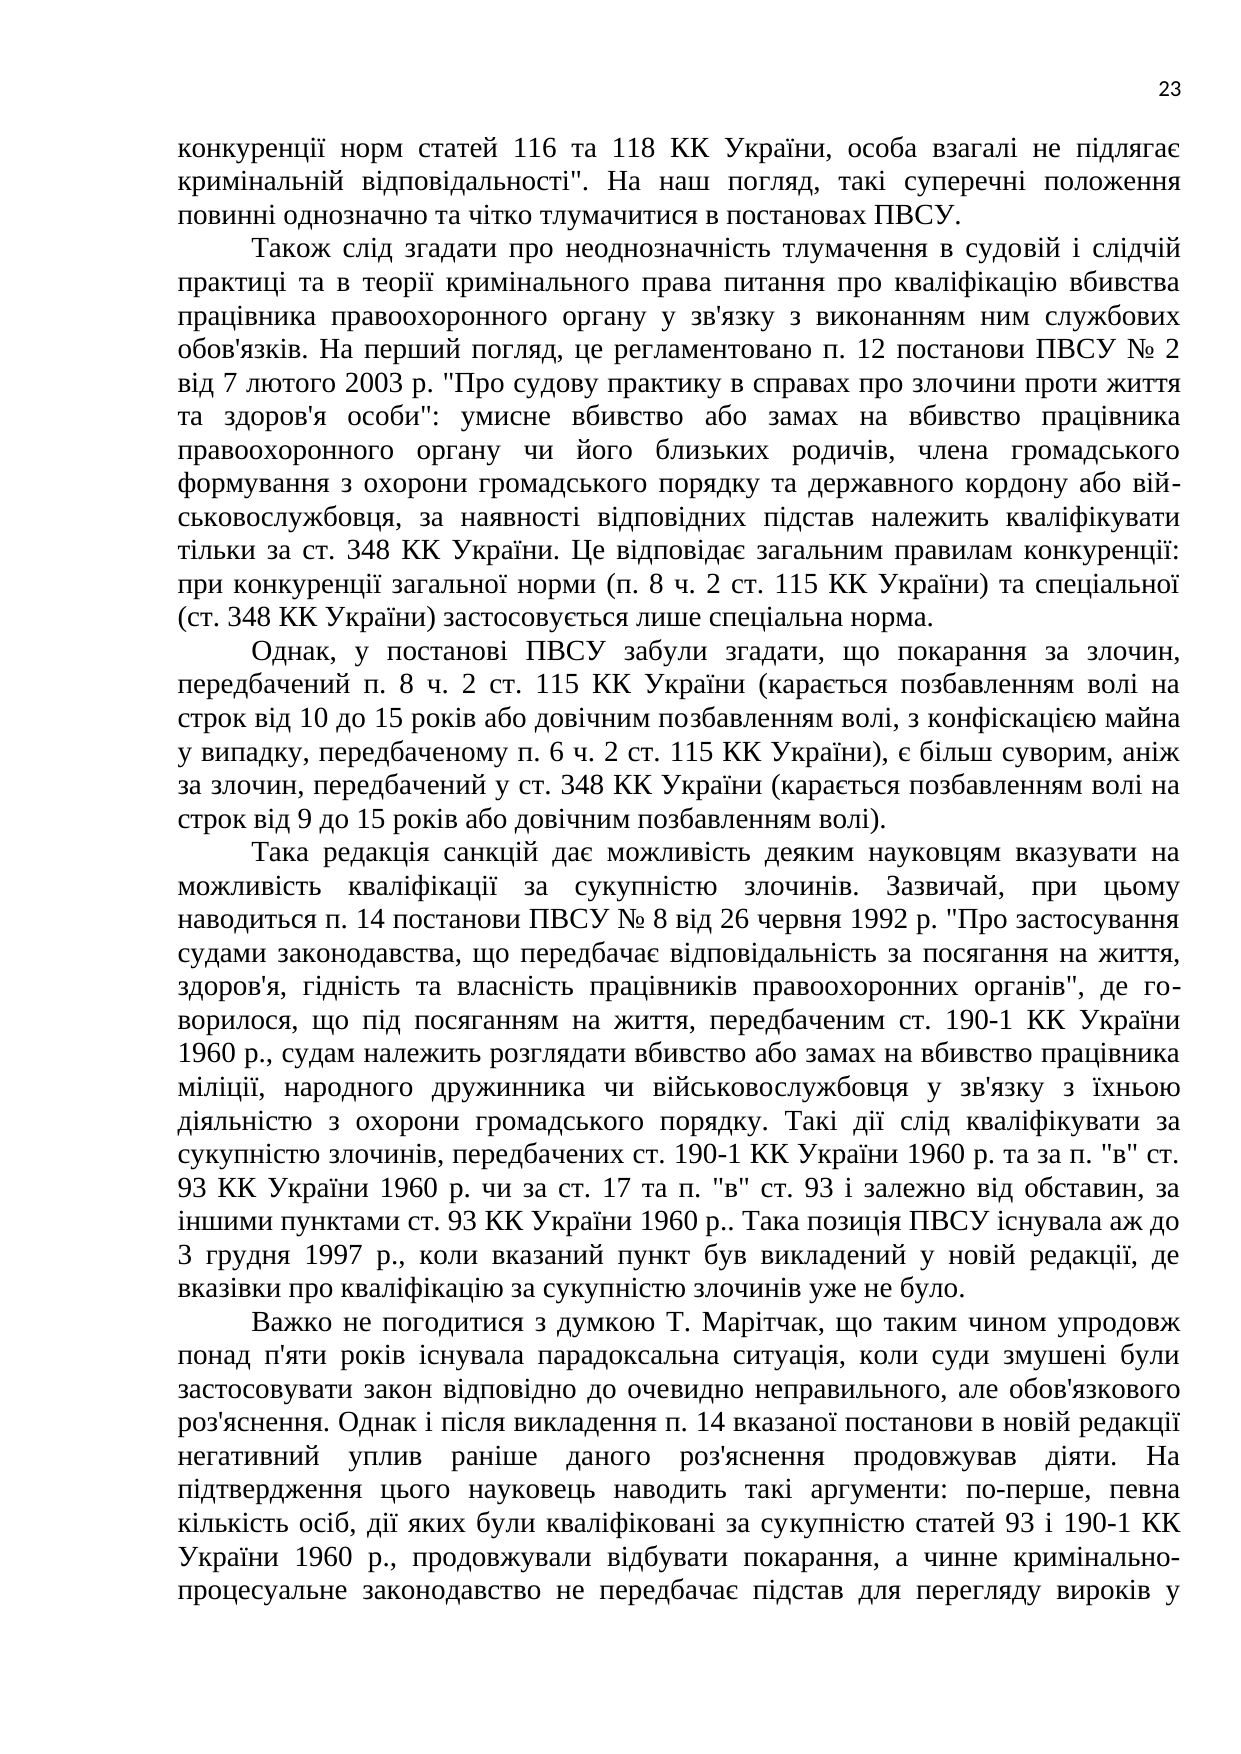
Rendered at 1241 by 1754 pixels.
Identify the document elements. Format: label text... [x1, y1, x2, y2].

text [177, 130, 1181, 231]
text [177, 1304, 1181, 1606]
text Така редакція санкцій дає можливість деяким науковцям вказувати на можливість кваліфікації за сукупністю злочинів. Зазвичай, при цьому наводиться п. 14 постанови ПВСУ № 8 від 26 червня 1992 р. "Про застосування судами законодавства, що передбачає відповідальність за посягання на життя, здоров'я, гідність та власність працівників правоохоронних органів", де говорилося, що під посяганням на життя, передбаченим ст. 190-1 КК України 1960 р., судам належить розглядати вбивство або замах на вбивство працівника міліції, народного дружинника чи військовослужбовця у зв'язку з їхньою діяльністю з охорони громадського порядку. Такі дії слід кваліфікувати за сукупністю злочинів, передбачених ст. 190-1 КК України 1960 р. та за п. "в" ст. 93 КК України 1960 р. чи за ст. 17 та п. "в" ст. 93 і залежно від обставин, за іншими пунктами ст. 93 КК України 1960 р.. Така позиція ПВСУ існувала аж до 3 грудня 1997 р., коли вказаний пункт був викладений у новій редакції, де вказівки про кваліфікацію за сукупністю злочинів уже не було. [177, 834, 1181, 1304]
text Також слід згадати про неоднозначність тлумачення в судовій і слідчій практиці та в теорії кримінального права питання про кваліфікацію вбивства працівника правоохоронного органу у зв'язку з виконанням ним службових обов'язків. На перший погляд, це регламентовано п. 12 постанови ПВСУ № 2 від 7 лютого 2003 р. "Про судову практику в справах про злочини проти життя та здоров'я особи": умисне вбивство або замах на вбивство працівника правоохоронного органу чи його близьких родичів, члена громадського формування з охорони громадського порядку та державного кордону або військовослужбовця, за наявності відповідних підстав належить кваліфікувати тільки за ст. 348 КК України. Це відповідає загальним правилам конкуренції: при конкуренції загальної норми (п. 8 ч. 2 ст. 115 КК України) та спеціальної (ст. 348 КК України) застосовується лише спеціальна норма. [177, 231, 1181, 633]
text Однак, у постанові ПВСУ забули згадати, що покарання за злочин, передбачений п. 8 ч. 2 ст. 115 КК України (карається позбавленням волі на строк від 10 до 15 років або довічним позбавленням волі, з конфіскацією майна у випадку, передбаченому п. 6 ч. 2 ст. 115 КК України), є більш суворим, аніж за злочин, передбачений у ст. 348 КК України (карається позбавленням волі на строк від 9 до 15 років або довічним позбавленням волі). [177, 633, 1181, 834]
